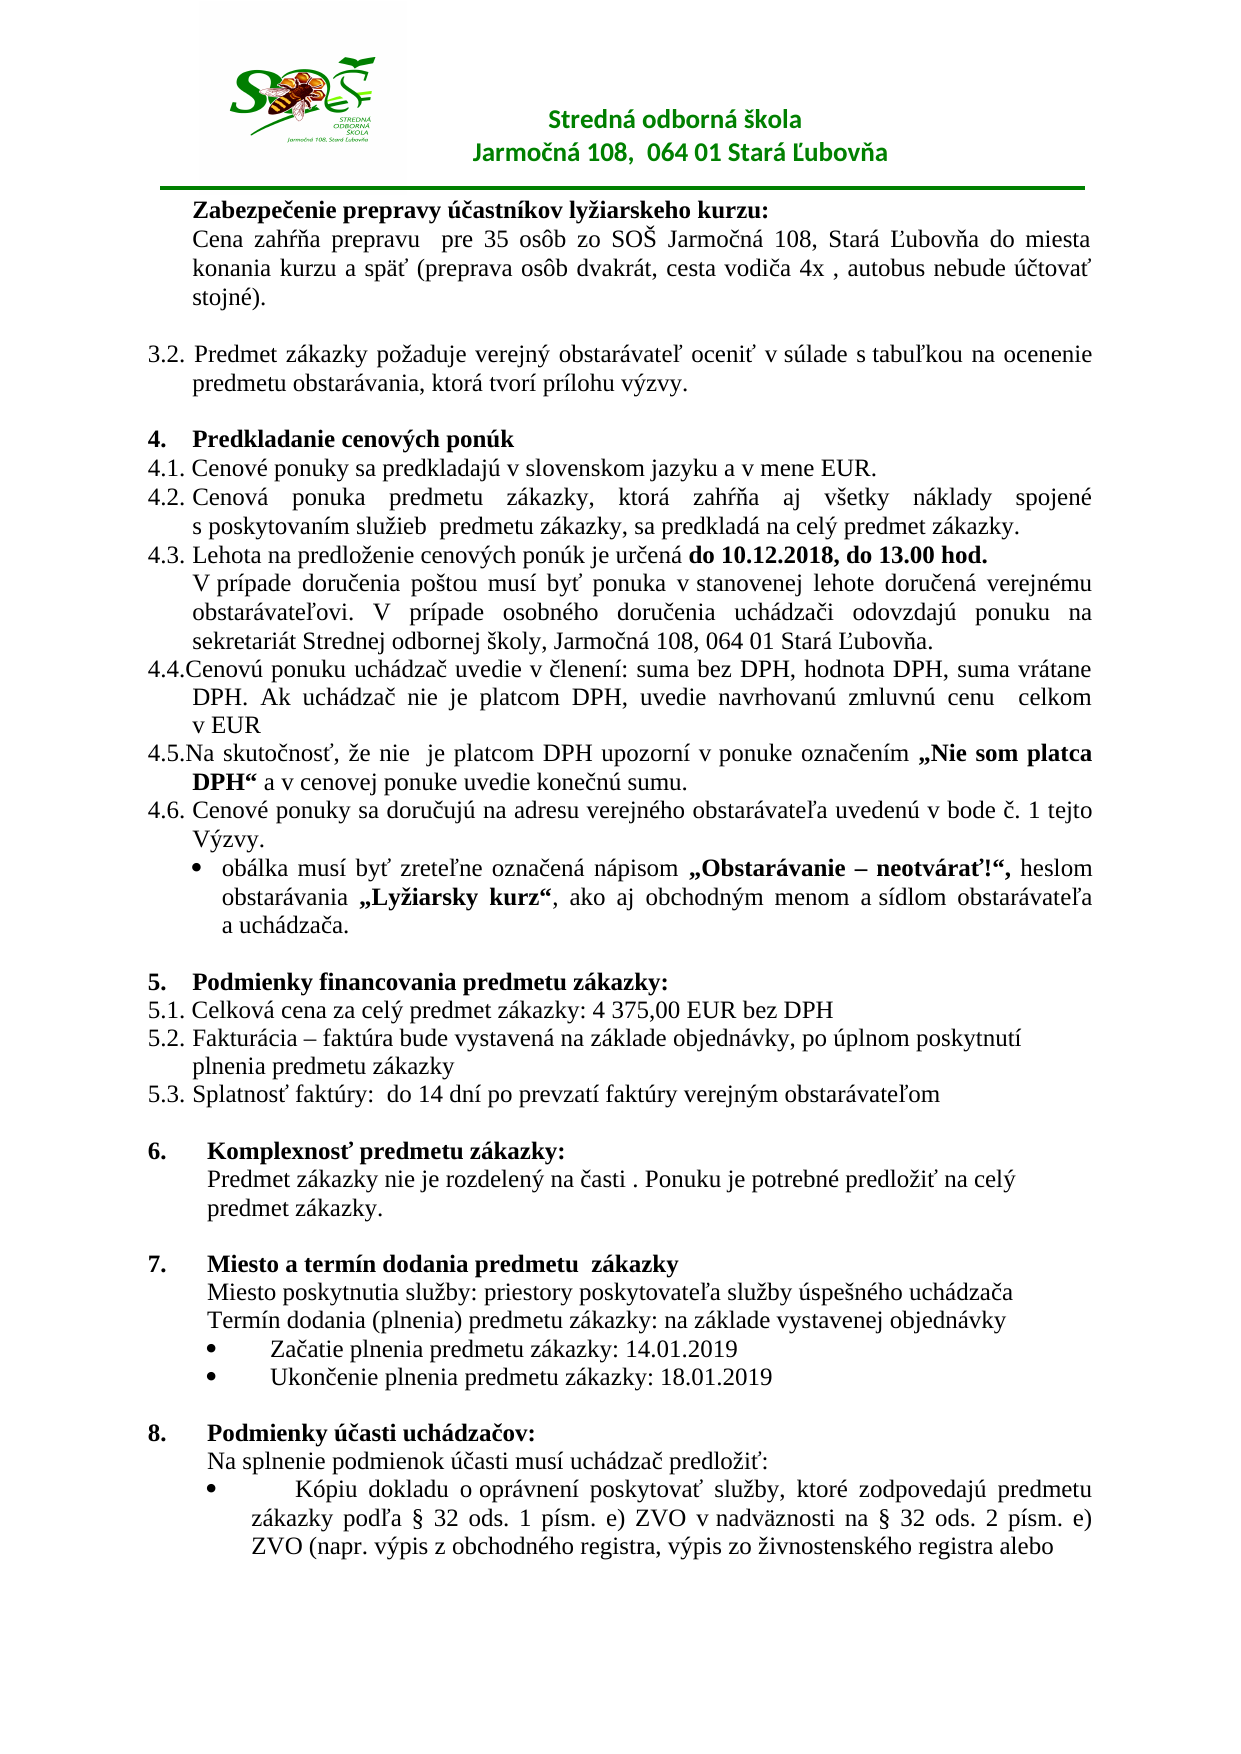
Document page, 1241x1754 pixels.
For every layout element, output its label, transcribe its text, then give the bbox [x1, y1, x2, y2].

list obálka musí byť zreteľne označená nápisom „Obstarávanie – neotvárať!“, heslom obstarávania „Lyžiarsky kurz“, ako aj obchodným menom a sídlom obstarávateľa a uchádzača. [192, 853, 1092, 939]
list Ukončenie plnenia predmetu zákazky: 18.01.2019 [207, 1363, 1092, 1391]
text 4.4.Cenovú ponuku uchádzač uvedie v členení: suma bez DPH, hodnota DPH, suma vrátane DPH. Ak uchádzač nie je platcom DPH, uvedie navrhovanú zmluvnú cenu celkom v EUR [148, 655, 1092, 739]
text 6. Komplexnosť predmetu zákazky: [148, 1137, 1092, 1165]
text 7. Miesto a termín dodania predmetu zákazky [148, 1250, 1092, 1278]
text Miesto poskytnutia služby: priestory poskytovateľa služby úspešného uchádzača [207, 1278, 1092, 1306]
text Cena zahŕňa prepravu pre 35 osôb zo SOŠ Jarmočná 108, Stará Ľubovňa do miesta konania kurzu a späť (preprava osôb dvakrát, cesta vodiča 4x , autobus nebude účtovať stojné). [192, 224, 1092, 310]
text Predmet zákazky nie je rozdelený na časti . Ponuku je potrebné predložiť na celý predmet zákazky. [207, 1165, 1092, 1221]
picture [198, 190, 407, 195]
text Na splnenie podmienok účasti musí uchádzač predložiť: [207, 1447, 1092, 1475]
text 5.3. Splatnosť faktúry: do 14 dní po prevzatí faktúry verejným obstarávateľom [148, 1080, 1092, 1108]
text 4.3. Lehota na predloženie cenových ponúk je určená do 10.12.2018, do 13.00 hod. [148, 540, 1092, 568]
text 4.1. Cenové ponuky sa predkladajú v slovenskom jazyku a v mene EUR. [148, 453, 1092, 482]
list Kópiu dokladu o oprávnení poskytovať služby, ktoré zodpovedajú predmetu zákazky podľa § 32 ods. 1 písm. e) ZVO v nadväznosti na § 32 ods. 2 písm. e) ZVO (napr. výpis z obchodného registra, výpis zo živnostenského registra alebo [207, 1475, 1092, 1560]
picture [198, 1, 407, 186]
text 3.2. Predmet zákazky požaduje verejný obstarávateľ oceniť v súlade s tabuľkou na ocenenie predmetu obstarávania, ktorá tvorí prílohu výzvy. [148, 339, 1092, 397]
text V prípade doručenia poštou musí byť ponuka v stanovenej lehote doručená verejnému obstarávateľovi. V prípade osobného doručenia uchádzači odovzdajú ponuku na sekretariát Strednej odbornej školy, Jarmočná 108, 064 01 Stará Ľubovňa. [192, 568, 1092, 655]
text 5.1. Celková cena za celý predmet zákazky: 4 375,00 EUR bez DPH [148, 996, 1092, 1024]
text 4.5.Na skutočnosť, že nie je platcom DPH upozorní v ponuke označením „Nie som platca DPH“ a v cenovej ponuke uvedie konečnú sumu. [148, 739, 1092, 796]
list Začatie plnenia predmetu zákazky: 14.01.2019 [207, 1334, 1092, 1363]
text 5. Podmienky financovania predmetu zákazky: [148, 967, 1092, 996]
text Termín dodania (plnenia) predmetu zákazky: na základe vystavenej objednávky [207, 1306, 1092, 1334]
text 5.2. Fakturácia – faktúra bude vystavená na základe objednávky, po úplnom poskytnutí plnenia predmetu zákazky [148, 1024, 1092, 1080]
text 4.2. Cenová ponuka predmetu zákazky, ktorá zahŕňa aj všetky náklady spojené s poskytovaním služieb predmetu zákazky, sa predkladá na celý predmet zákazky. [148, 482, 1092, 540]
text 8. Podmienky účasti uchádzačov: [148, 1419, 1092, 1447]
text 4. Predkladanie cenových ponúk [148, 425, 1092, 453]
text 4.6. Cenové ponuky sa doručujú na adresu verejného obstarávateľa uvedenú v bode č. 1 tejto Výzvy. [148, 796, 1092, 853]
text Zabezpečenie prepravy účastníkov lyžiarskeho kurzu: [192, 196, 1092, 224]
